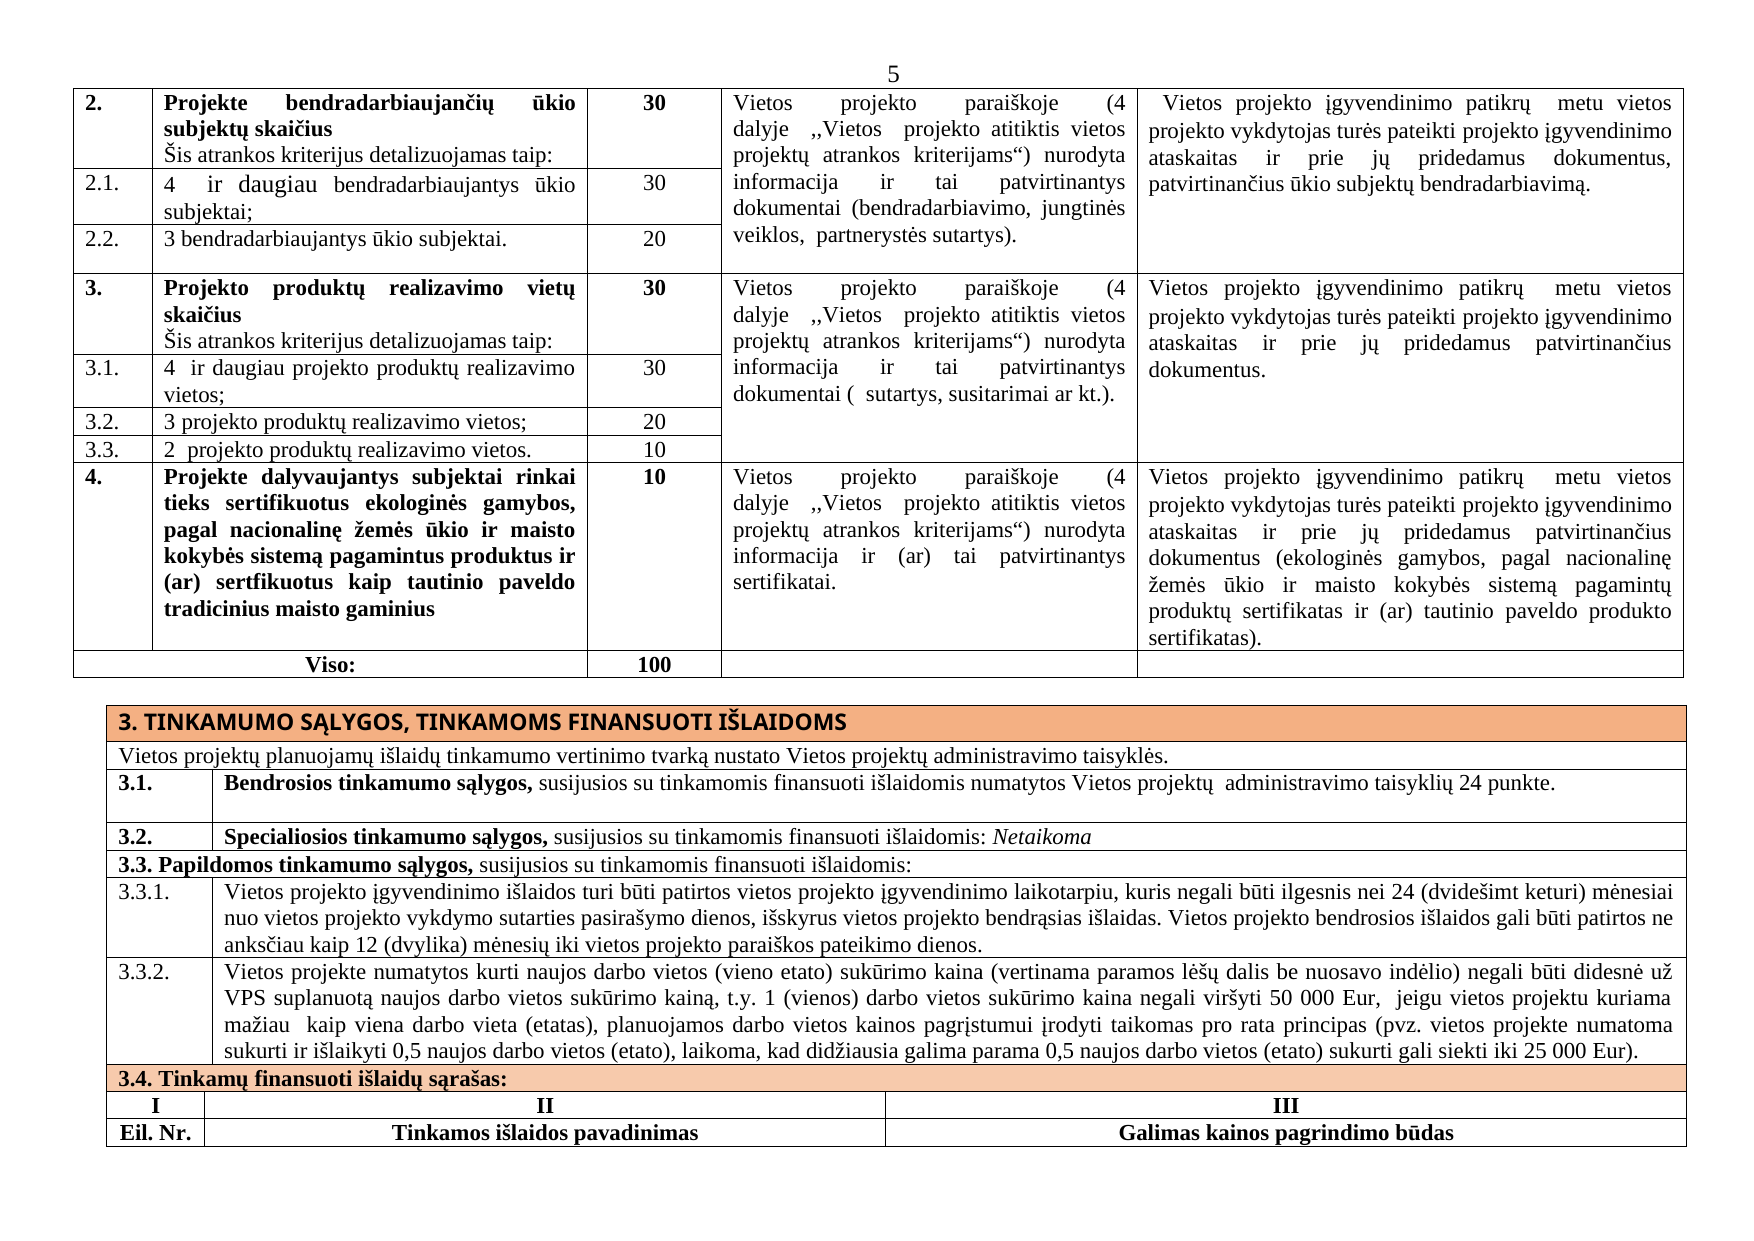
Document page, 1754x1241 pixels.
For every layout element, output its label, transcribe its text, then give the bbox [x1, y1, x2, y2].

table_cell 3. [74, 274, 152, 353]
table_cell Viso: [74, 651, 587, 677]
table_cell Projekto produktų realizavimo vietų skaičius Šis atrankos kriterijus detalizuojamas taip: [153, 274, 587, 353]
table_header 3. TINKAMUMO SĄLYGOS, TINKAMOMS FINANSUOTI IŠLAIDOMS [107, 706, 1686, 741]
table_cell 30 [588, 169, 721, 224]
table_cell 3.1. [107, 770, 212, 822]
table_cell 2 projekto produktų realizavimo vietos. [153, 436, 587, 462]
table_cell [722, 651, 1137, 677]
table_cell 30 [588, 89, 721, 168]
table_cell Vietos projekto paraiškoje (4 dalyje ,,Vietos projekto atitiktis vietos projektų atrankos kriterijams“) nurodyta informacija ir tai patvirtinantys dokumentai ( sutartys, susitarimai ar kt.). [722, 274, 1137, 462]
table_cell Vietos projekto paraiškoje (4 dalyje ,,Vietos projekto atitiktis vietos projektų atrankos kriterijams“) nurodyta informacija ir (ar) tai patvirtinantys sertifikatai. [722, 463, 1137, 650]
table_cell 30 [588, 274, 721, 353]
table_cell 3.3. [74, 436, 152, 462]
table_cell Vietos projekto įgyvendinimo patikrų metu vietos projekto vykdytojas turės pateikti projekto įgyvendinimo ataskaitas ir prie jų pridedamus dokumentus, patvirtinančius ūkio subjektų bendradarbiavimą. [1138, 89, 1683, 273]
table_cell III [886, 1092, 1686, 1118]
table_cell Vietos projekto įgyvendinimo išlaidos turi būti patirtos vietos projekto įgyvendinimo laikotarpiu, kuris negali būti ilgesnis nei 24 (dvidešimt keturi) mėnesiai nuo vietos projekto vykdymo sutarties pasirašymo dienos, išskyrus vietos projekto bendrąsias išlaidas. Vietos projekto bendrosios išlaidos gali būti patirtos ne anksčiau kaip 12 (dvylika) mėnesių iki vietos projekto paraiškos pateikimo dienos. [213, 878, 1686, 957]
table_cell [1138, 651, 1683, 677]
table_cell 20 [588, 225, 721, 273]
table_cell 100 [588, 651, 721, 677]
table_cell 3.3. Papildomos tinkamumo sąlygos, susijusios su tinkamomis finansuoti išlaidomis: [107, 851, 1686, 877]
table_cell Vietos projekto įgyvendinimo patikrų metu vietos projekto vykdytojas turės pateikti projekto įgyvendinimo ataskaitas ir prie jų pridedamus patvirtinančius dokumentus (ekologinės gamybos, pagal nacionalinę žemės ūkio ir maisto kokybės sistemą pagamintų produktų sertifikatas ir (ar) tautinio paveldo produkto sertifikatas). [1138, 463, 1683, 650]
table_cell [886, 1119, 1686, 1146]
table_cell 3 projekto produktų realizavimo vietos; [153, 408, 587, 434]
table_cell 3 bendradarbiaujantys ūkio subjektai. [153, 225, 587, 273]
table_cell Vietos projekto įgyvendinimo patikrų metu vietos projekto vykdytojas turės pateikti projekto įgyvendinimo ataskaitas ir prie jų pridedamus patvirtinančius dokumentus. [1138, 274, 1683, 462]
table_cell 4 ir daugiau projekto produktų realizavimo vietos; [153, 355, 587, 407]
table_cell Projekte dalyvaujantys subjektai rinkai tieks sertifikuotus ekologinės gamybos, pagal nacionalinę žemės ūkio ir maisto kokybės sistemą pagamintus produktus ir (ar) sertfikuotus kaip tautinio paveldo tradicinius maisto gaminius [153, 463, 587, 650]
table_cell Vietos projektų planuojamų išlaidų tinkamumo vertinimo tvarką nustato Vietos projektų administravimo taisyklės. [107, 742, 1686, 768]
table_cell II [205, 1092, 885, 1118]
table_cell 20 [588, 408, 721, 434]
table_cell 4 ir daugiau bendradarbiaujantys ūkio subjektai; [153, 169, 587, 224]
table_cell Vietos projekte numatytos kurti naujos darbo vietos (vieno etato) sukūrimo kaina (vertinama paramos lėšų dalis be nuosavo indėlio) negali būti didesnė už VPS suplanuotą naujos darbo vietos sukūrimo kainą, t.y. 1 (vienos) darbo vietos sukūrimo kaina negali viršyti 50 000 Eur, jeigu vietos projektu kuriama mažiau kaip viena darbo vieta (etatas), planuojamos darbo vietos kainos pagrįstumui įrodyti taikomas pro rata principas (pvz. vietos projekte numatoma sukurti ir išlaikyti 0,5 naujos darbo vietos (etato), laikoma, kad didžiausia galima parama 0,5 naujos darbo vietos (etato) sukurti gali siekti iki 25 000 Eur). [213, 958, 1686, 1063]
table_cell 2.2. [74, 225, 152, 273]
table_cell 10 [588, 436, 721, 462]
table_cell Vietos projekto paraiškoje (4 dalyje ,,Vietos projekto atitiktis vietos projektų atrankos kriterijams“) nurodyta informacija ir tai patvirtinantys dokumentai (bendradarbiavimo, jungtinės veiklos, partnerystės sutartys). [722, 89, 1137, 273]
table_cell 4. [74, 463, 152, 650]
table_cell Projekte bendradarbiaujančių ūkio subjektų skaičius Šis atrankos kriterijus detalizuojamas taip: [153, 89, 587, 168]
table_cell Specialiosios tinkamumo sąlygos, susijusios su tinkamomis finansuoti išlaidomis: Netaikoma [213, 823, 1686, 849]
table_cell I [107, 1092, 204, 1118]
table_cell 3.3.2. [107, 958, 212, 1063]
table_cell 3.2. [74, 408, 152, 434]
table_cell 3.1. [74, 355, 152, 407]
table_cell Bendrosios tinkamumo sąlygos, susijusios su tinkamomis finansuoti išlaidomis numatytos Vietos projektų administravimo taisyklių 24 punkte. [213, 770, 1686, 822]
table_cell 3.2. [107, 823, 212, 849]
table_cell Eil. Nr. [107, 1119, 204, 1146]
table_cell 2.1. [74, 169, 152, 224]
table_cell 3.4. Tinkamų finansuoti išlaidų sąrašas: [107, 1065, 1686, 1091]
table_cell 2. [74, 89, 152, 168]
table_cell 3.3.1. [107, 878, 212, 957]
table_cell 30 [588, 355, 721, 407]
table_cell 10 [588, 463, 721, 650]
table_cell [205, 1119, 885, 1146]
